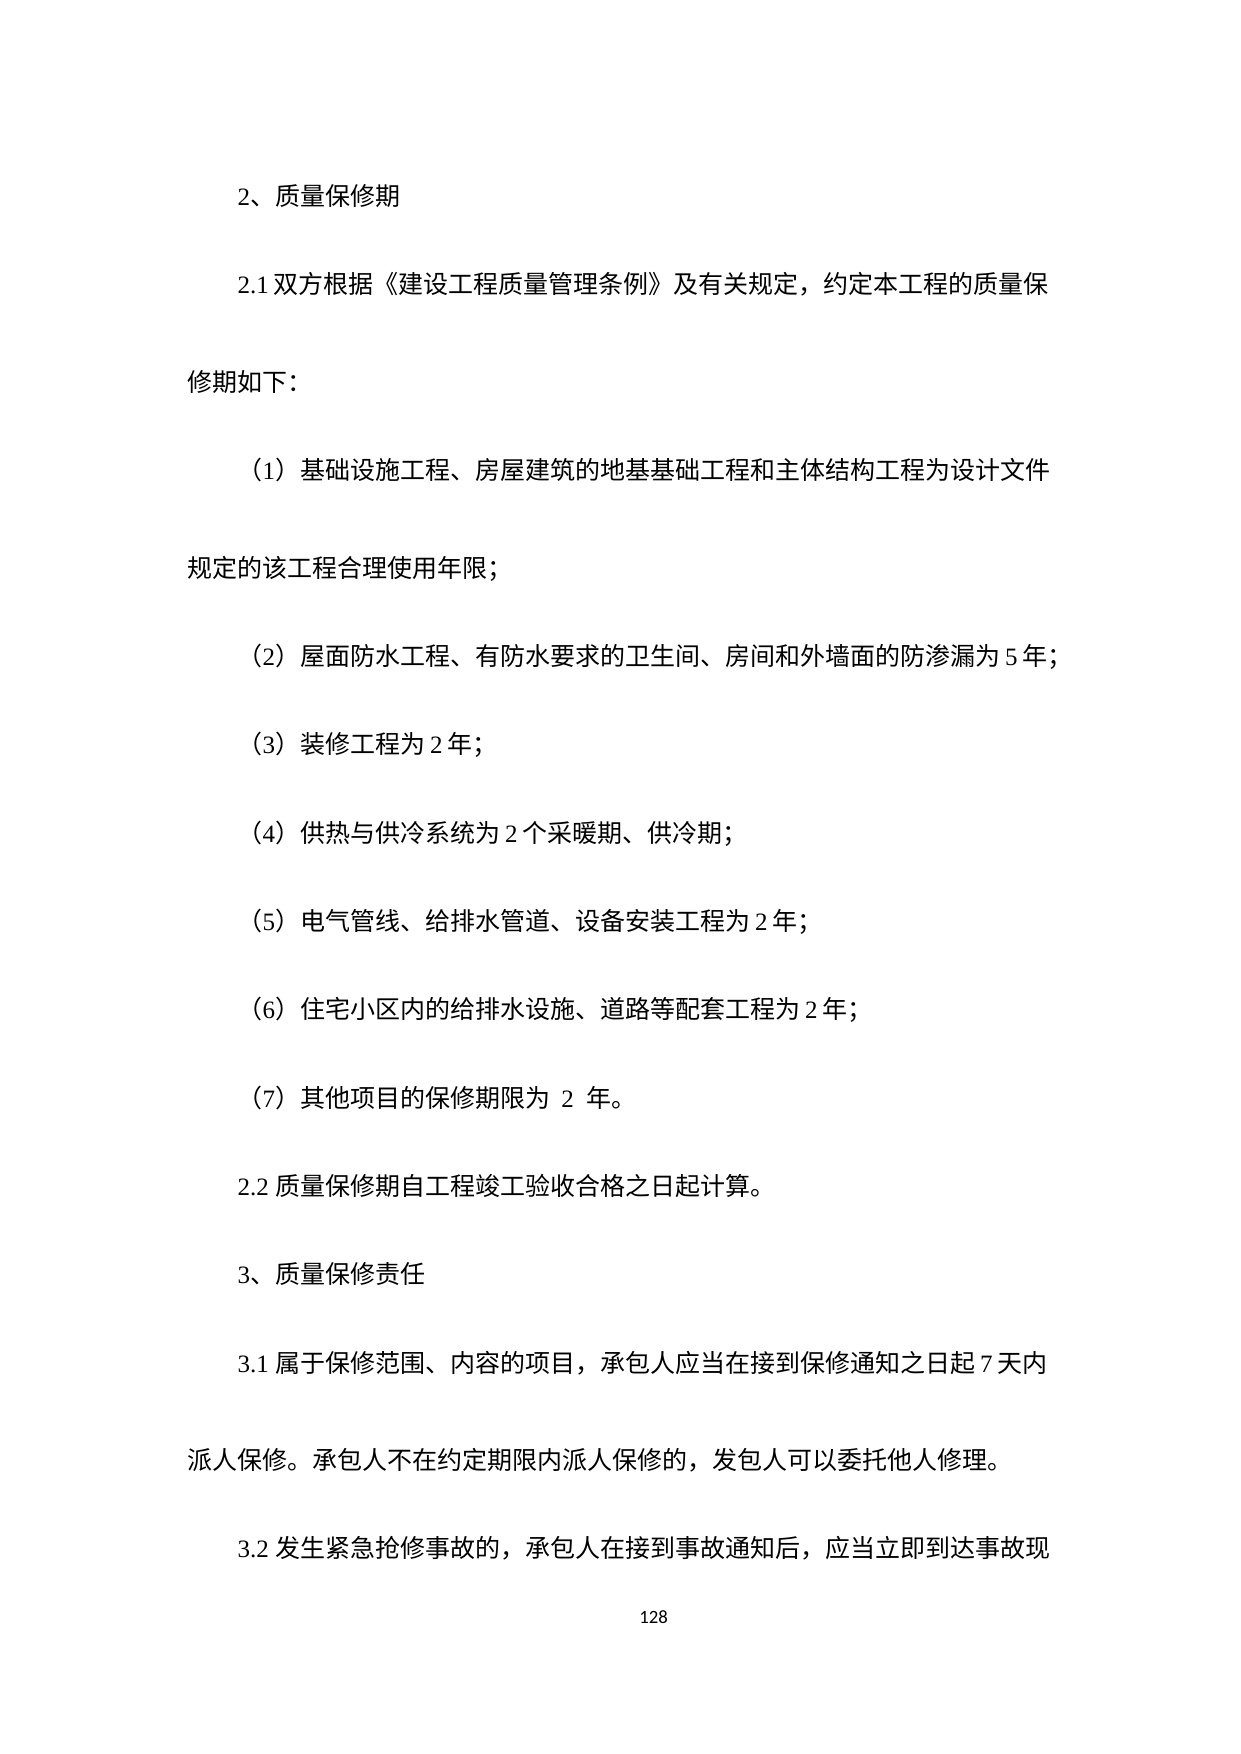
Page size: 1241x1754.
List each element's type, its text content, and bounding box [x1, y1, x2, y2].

text （3）装修工程为2年； [187, 710, 1053, 775]
text （7）其他项目的保修期限为 2 年。 [187, 1064, 1053, 1129]
text （6）住宅小区内的给排水设施、道路等配套工程为2年； [187, 975, 1053, 1040]
text （4）供热与供冷系统为2个采暖期、供冷期； [187, 799, 1053, 864]
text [187, 1514, 1053, 1579]
text （1）基础设施工程、房屋建筑的地基基础工程和主体结构工程为设计文件规定的该工程合理使用年限； [187, 436, 1053, 599]
text 3.1 属于保修范围、内容的项目，承包人应当在接到保修通知之日起7天内派人保修。承包人不在约定期限内派人保修的，发包人可以委托他人修理。 [187, 1329, 1053, 1491]
text 2.1双方根据《建设工程质量管理条例》及有关规定，约定本工程的质量保修期如下： [187, 250, 1053, 413]
text 2.2 质量保修期自工程竣工验收合格之日起计算。 [187, 1152, 1053, 1217]
text （2）屋面防水工程、有防水要求的卫生间、房间和外墙面的防渗漏为5年； [187, 622, 1053, 687]
text 2、质量保修期 [187, 162, 1053, 227]
text 3、质量保修责任 [187, 1240, 1053, 1305]
text （5）电气管线、给排水管道、设备安装工程为2年； [187, 887, 1053, 952]
